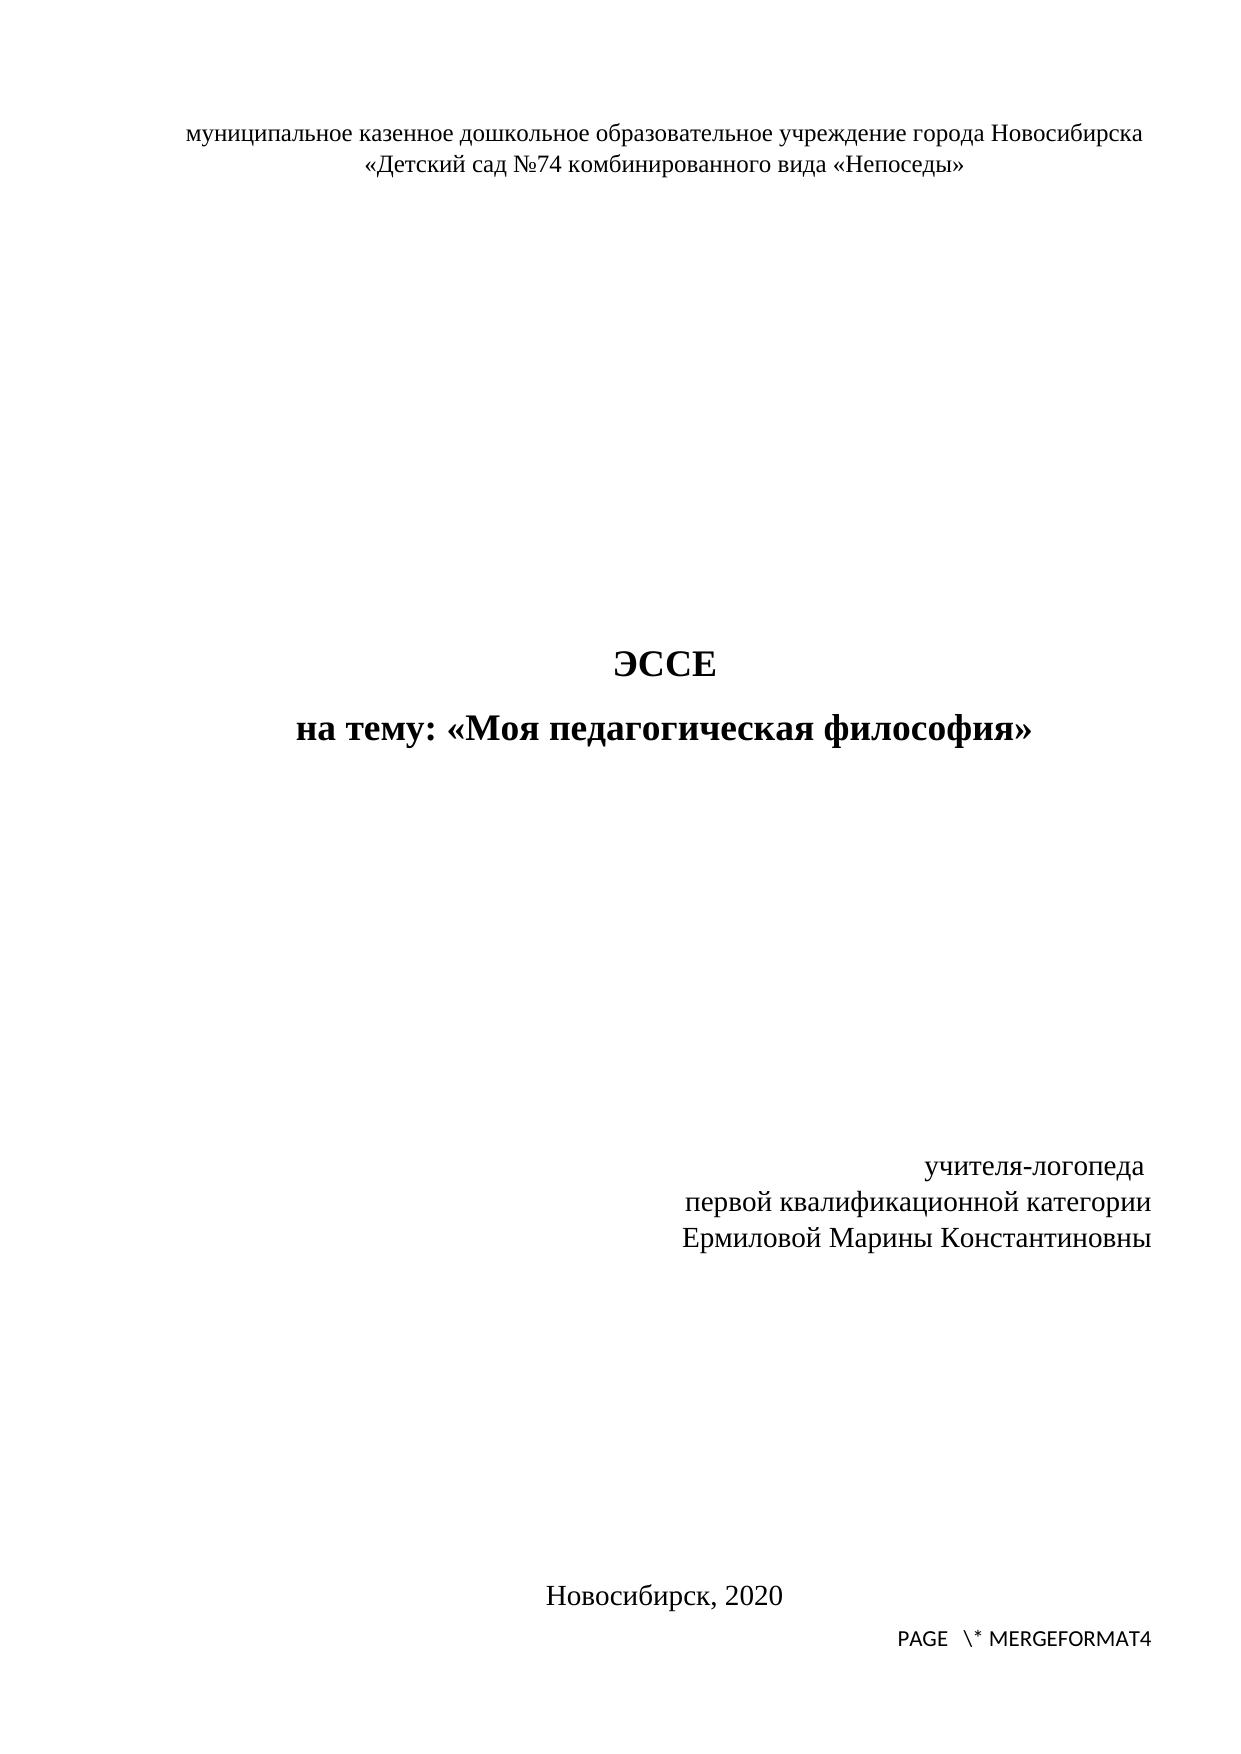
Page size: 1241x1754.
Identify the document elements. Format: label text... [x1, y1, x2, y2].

text ЭССЕ [177, 642, 1152, 685]
text на тему: «Моя педагогическая философия» [177, 705, 1152, 748]
text учителя-логопеда первой квалификационной категории Ермиловой Марины Константиновны [177, 1148, 1152, 1253]
text Новосибирск, 2020 [177, 1578, 1152, 1612]
text муниципальное казенное дошкольное образовательное учреждение города Новосибирска «Детский сад №74 комбинированного вида «Непоседы» [177, 118, 1152, 178]
